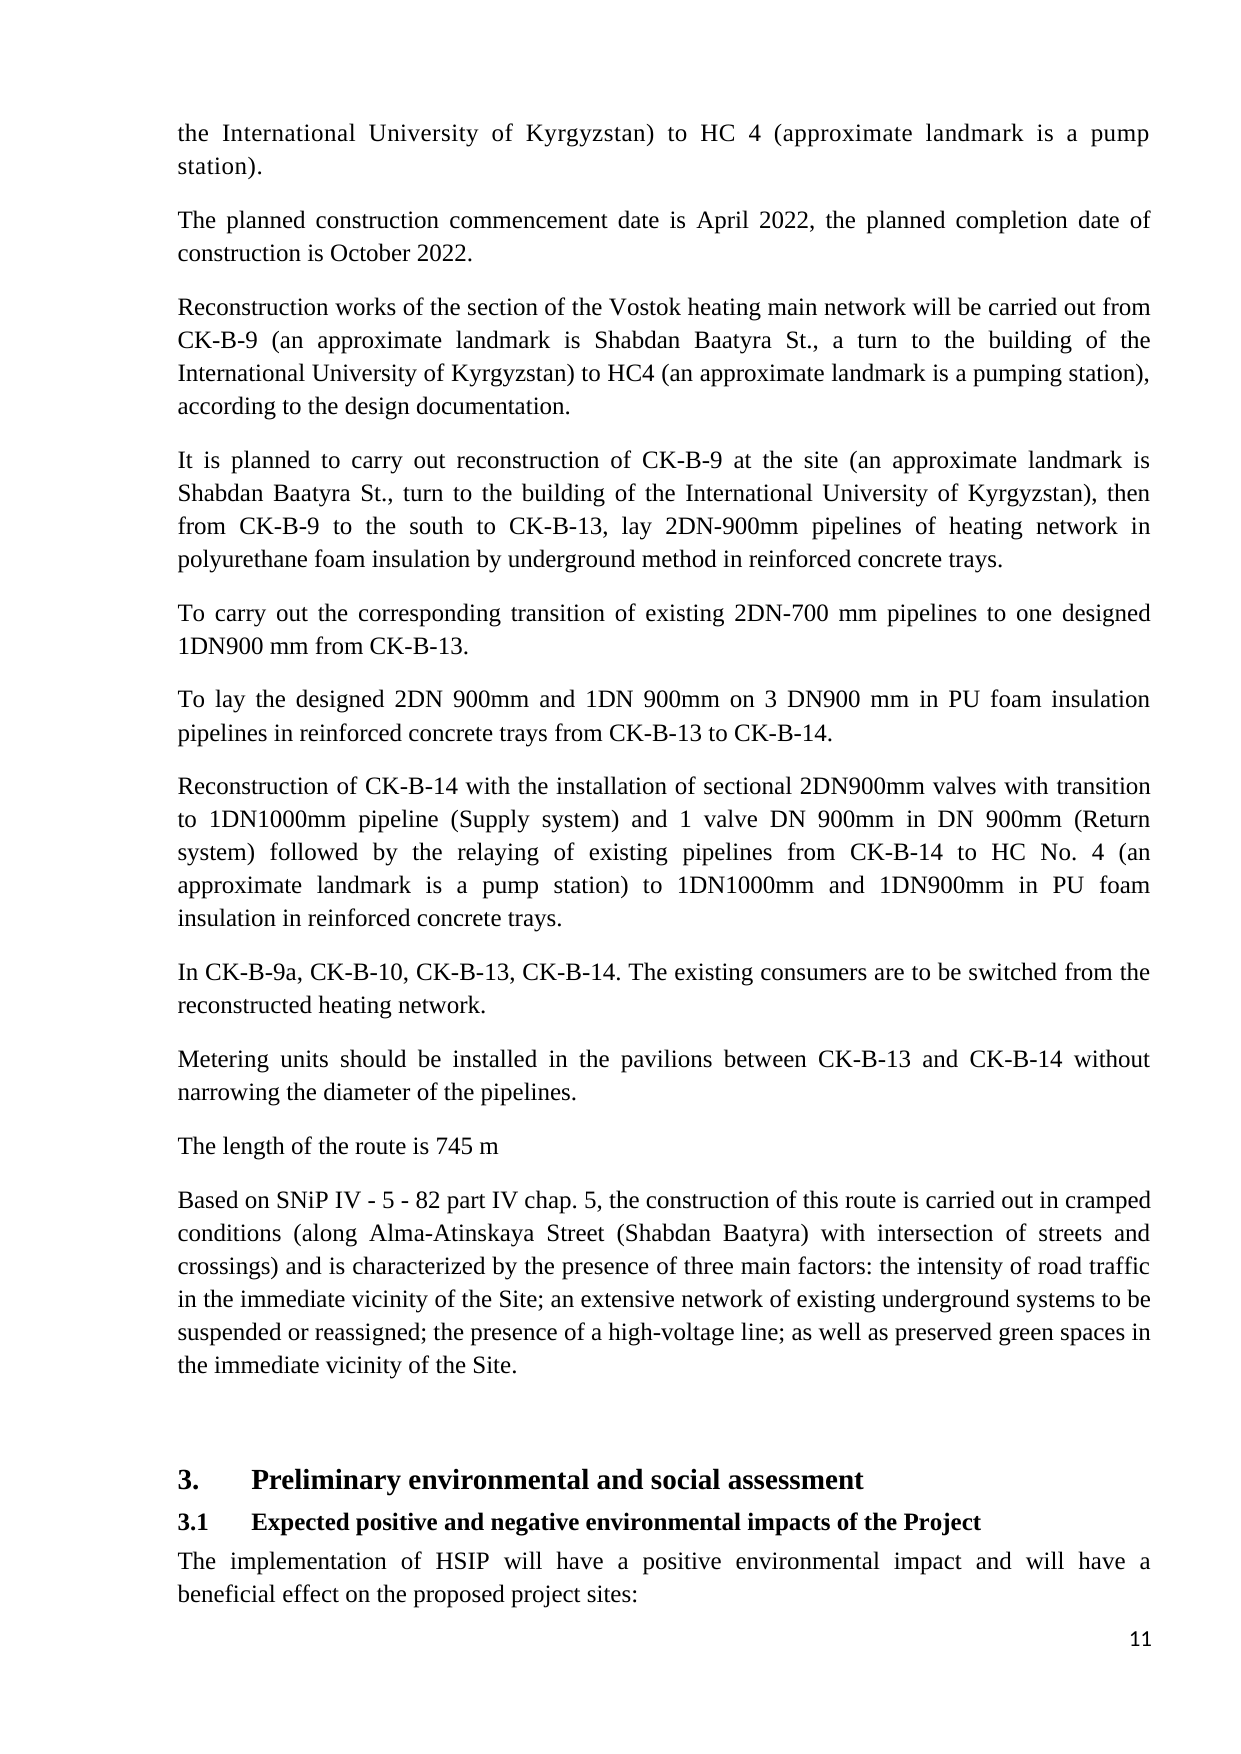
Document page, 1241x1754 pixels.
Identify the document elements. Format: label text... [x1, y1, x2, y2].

subtitle 3.1 Expected positive and negative environmental impacts of the Project [177, 1507, 1152, 1536]
text To carry out the corresponding transition of existing 2DN-700 mm pipelines to one designed 1DN900 mm from CK-B-13. [177, 598, 1152, 659]
text Based on SNiP IV - 5 - 82 part IV chap. 5, the construction of this route is carried out in cramped conditions (along Alma-Atinskaya Street (Shabdan Baatyra) with intersection of streets and crossings) and is characterized by the presence of three main factors: the intensity of road traffic in the immediate vicinity of the Site; an extensive network of existing underground systems to be suspended or reassigned; the presence of a high-voltage line; as well as preserved green spaces in the immediate vicinity of the Site. [177, 1185, 1152, 1379]
subtitle 3. Preliminary environmental and social assessment [177, 1462, 1152, 1496]
text The planned construction commencement date is April 2022, the planned completion date of construction is October 2022. [177, 205, 1152, 267]
text Reconstruction of CK-B-14 with the installation of sectional 2DN900mm valves with transition to 1DN1000mm pipeline (Supply system) and 1 valve DN 900mm in DN 900mm (Return system) followed by the relaying of existing pipelines from CK-B-14 to HC No. 4 (an approximate landmark is a pump station) to 1DN1000mm and 1DN900mm in PU foam insulation in reinforced concrete trays. [177, 771, 1152, 932]
text To lay the designed 2DN 900mm and 1DN 900mm on 3 DN900 mm in PU foam insulation pipelines in reinforced concrete trays from СK-B-13 to CK-B-14. [177, 684, 1152, 746]
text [177, 118, 1152, 180]
text Metering units should be installed in the pavilions between CK-B-13 and CK-B-14 without narrowing the diameter of the pipelines. [177, 1044, 1152, 1106]
text In CK-B-9a, CK-B-10, CK-B-13, CK-B-14. The existing consumers are to be switched from the reconstructed heating network. [177, 957, 1152, 1019]
text The implementation of HSIP will have a positive environmental impact and will have a beneficial effect on the proposed project sites: [177, 1546, 1152, 1608]
text It is planned to carry out reconstruction of CK-B-9 at the site (an approximate landmark is Shabdan Baatyra St., turn to the building of the International University of Kyrgyzstan), then from CK-B-9 to the south to CK-B-13, lay 2DN-900mm pipelines of heating network in polyurethane foam insulation by underground method in reinforced concrete trays. [177, 445, 1152, 573]
text The length of the route is 745 m [177, 1131, 1152, 1160]
text Reconstruction works of the section of the Vostok heating main network will be carried out from CK-B-9 (an approximate landmark is Shabdan Baatyra St., a turn to the building of the International University of Kyrgyzstan) to HC4 (an approximate landmark is a pumping station), according to the design documentation. [177, 292, 1152, 420]
